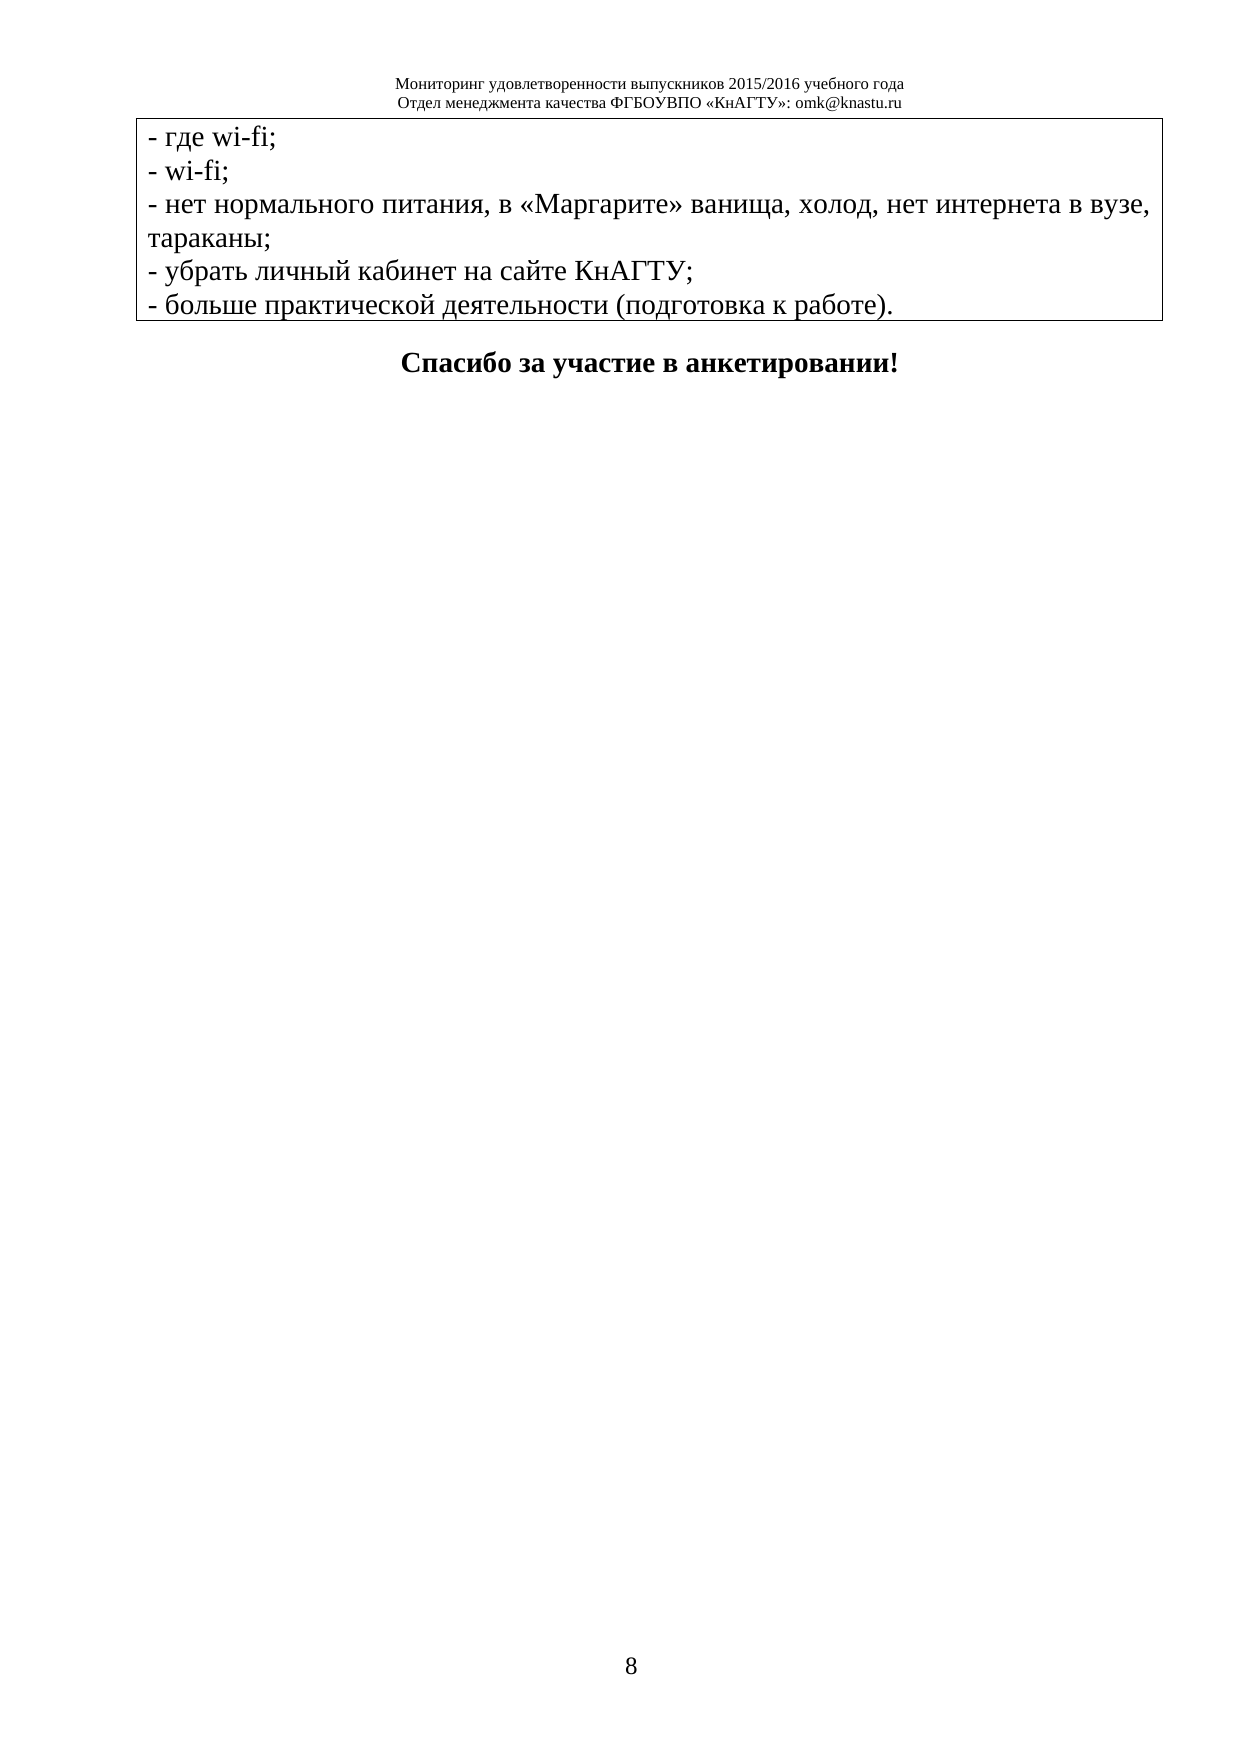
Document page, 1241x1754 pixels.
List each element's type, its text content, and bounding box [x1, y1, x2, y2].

text Спасибо за участие в анкетировании! [148, 346, 1152, 379]
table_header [137, 119, 1162, 320]
